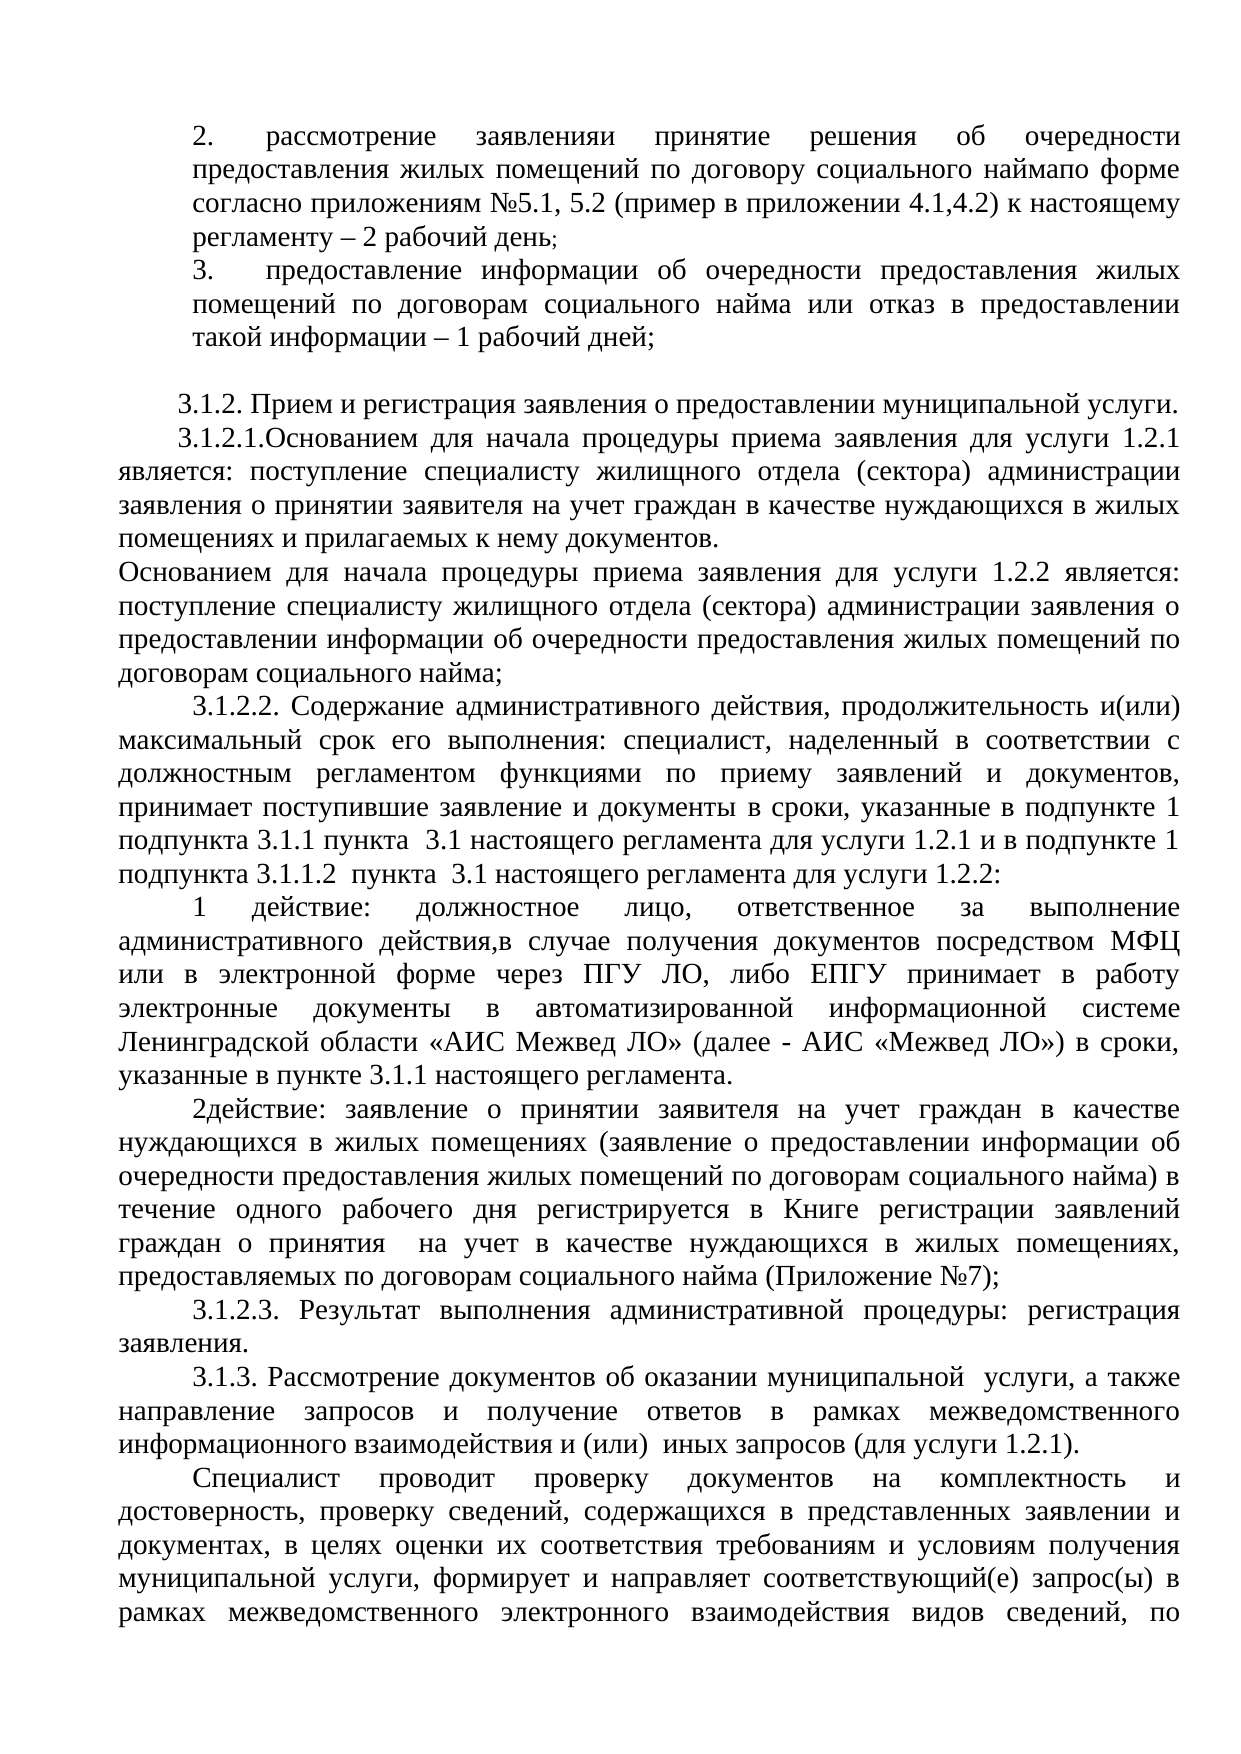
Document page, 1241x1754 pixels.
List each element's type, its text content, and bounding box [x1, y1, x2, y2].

text 3.1.2.3. Результат выполнения административной процедуры: регистрация заявления. [118, 1292, 1181, 1359]
text 3.1.2. Прием и регистрация заявления о предоставлении муниципальной услуги. [118, 386, 1181, 420]
text 1 действие: должностное лицо, ответственное за выполнение административного действия,в случае получения документов посредством МФЦ или в электронной форме через ПГУ ЛО, либо ЕПГУ принимает в работу электронные документы в автоматизированной информационной системе Ленинградской области «АИС Межвед ЛО» (далее - АИС «Межвед ЛО») в сроки, указанные в пункте 3.1.1 настоящего регламента. [118, 889, 1181, 1091]
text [118, 1460, 1181, 1627]
text Основанием для начала процедуры приема заявления для услуги 1.2.2 является: поступление специалисту жилищного отдела (сектора) администрации заявления о предоставлении информации об очередности предоставления жилых помещений по договорам социального найма; [118, 554, 1181, 688]
text 2действие: заявление о принятии заявителя на учет граждан в качестве нуждающихся в жилых помещениях (заявление о предоставлении информации об очередности предоставления жилых помещений по договорам социального найма) в течение одного рабочего дня регистрируется в Книге регистрации заявлений граждан о принятия на учет в качестве нуждающихся в жилых помещениях, предоставляемых по договорам социального найма (Приложение №7); [118, 1091, 1181, 1292]
text 2. рассмотрение заявленияи принятие решения об очередности предоставления жилых помещений по договору социального наймапо форме согласно приложениям №5.1, 5.2 (пример в приложении 4.1,4.2) к настоящему регламенту – 2 рабочий день; [192, 118, 1181, 252]
text 3.1.2.2. Содержание административного действия, продолжительность и(или) максимальный срок его выполнения: специалист, наделенный в соответствии с должностным регламентом функциями по приему заявлений и документов, принимает поступившие заявление и документы в сроки, указанные в подпункте 1 подпункта 3.1.1 пункта 3.1 настоящего регламента для услуги 1.2.1 и в подпункте 1 подпункта 3.1.1.2 пункта 3.1 настоящего регламента для услуги 1.2.2: [118, 688, 1181, 889]
text 3.1.2.1.Основанием для начала процедуры приема заявления для услуги 1.2.1 является: поступление специалисту жилищного отдела (сектора) администрации заявления о принятии заявителя на учет граждан в качестве нуждающихся в жилых помещениях и прилагаемых к нему документов. [118, 420, 1181, 554]
text 3. предоставление информации об очередности предоставления жилых помещений по договорам социального найма или отказ в предоставлении такой информации – 1 рабочий дней; [192, 252, 1181, 353]
text 3.1.3. Рассмотрение документов об оказании муниципальной услуги, а также направление запросов и получение ответов в рамках межведомственного информационного взаимодействия и (или) иных запросов (для услуги 1.2.1). [118, 1359, 1181, 1460]
